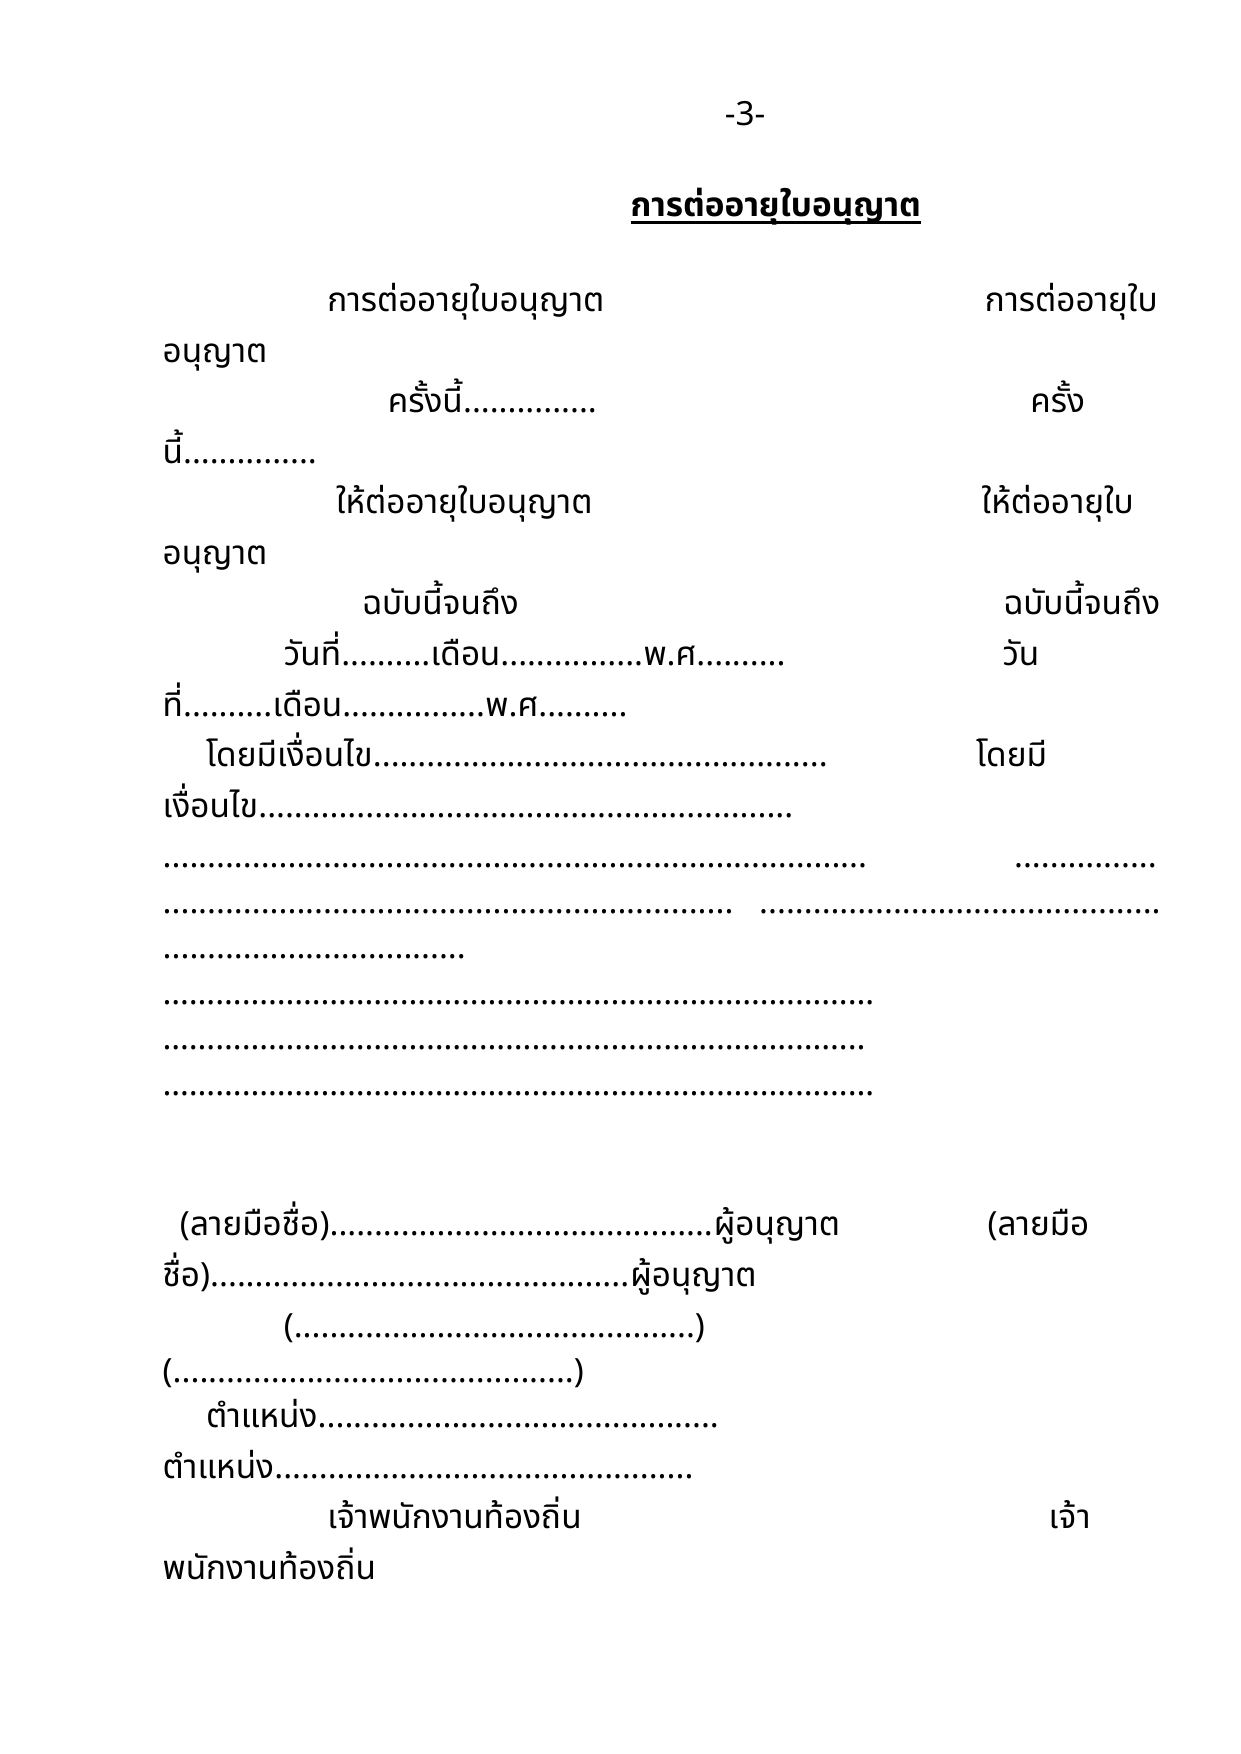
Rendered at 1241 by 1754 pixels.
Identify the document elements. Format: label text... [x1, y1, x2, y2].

text …………………………………………………………………….. ……………………………………………………………………… [162, 1014, 1167, 1105]
text ให้ต่ออายุใบอนุญาต ให้ต่ออายุใบอนุญาต [162, 478, 1167, 579]
text (.............................................) (.............................................) [162, 1301, 1167, 1392]
text โดยมีเงื่อนไข................................................... โดยมีเงื่อนไข............................................................ [162, 731, 1167, 832]
text ............................................................................... ................................................................................ ............................................................................... ……………………………………………………………………… [162, 832, 1167, 1014]
text ตำแหน่ง............................................. ตำแหน่ง............................................... [162, 1392, 1167, 1493]
text วันที่..........เดือน................พ.ศ.......... วันที่..........เดือน................พ.ศ.......... [162, 630, 1167, 731]
text -3- [162, 90, 1167, 135]
text เจ้าพนักงานท้องถิ่น เจ้าพนักงานท้องถิ่น [162, 1493, 1167, 1594]
text การต่ออายุใบอนุญาต [162, 181, 1167, 231]
text ฉบับนี้จนถึง ฉบับนี้จนถึง [162, 579, 1167, 630]
text ครั้งนี้............... ครั้งนี้............... [162, 377, 1167, 478]
text (ลายมือชื่อ)...........................................ผู้อนุญาต (ลายมือชื่อ)...............................................ผู้อนุญาต [162, 1200, 1167, 1301]
text การต่ออายุใบอนุญาต การต่ออายุใบอนุญาต [162, 276, 1167, 377]
